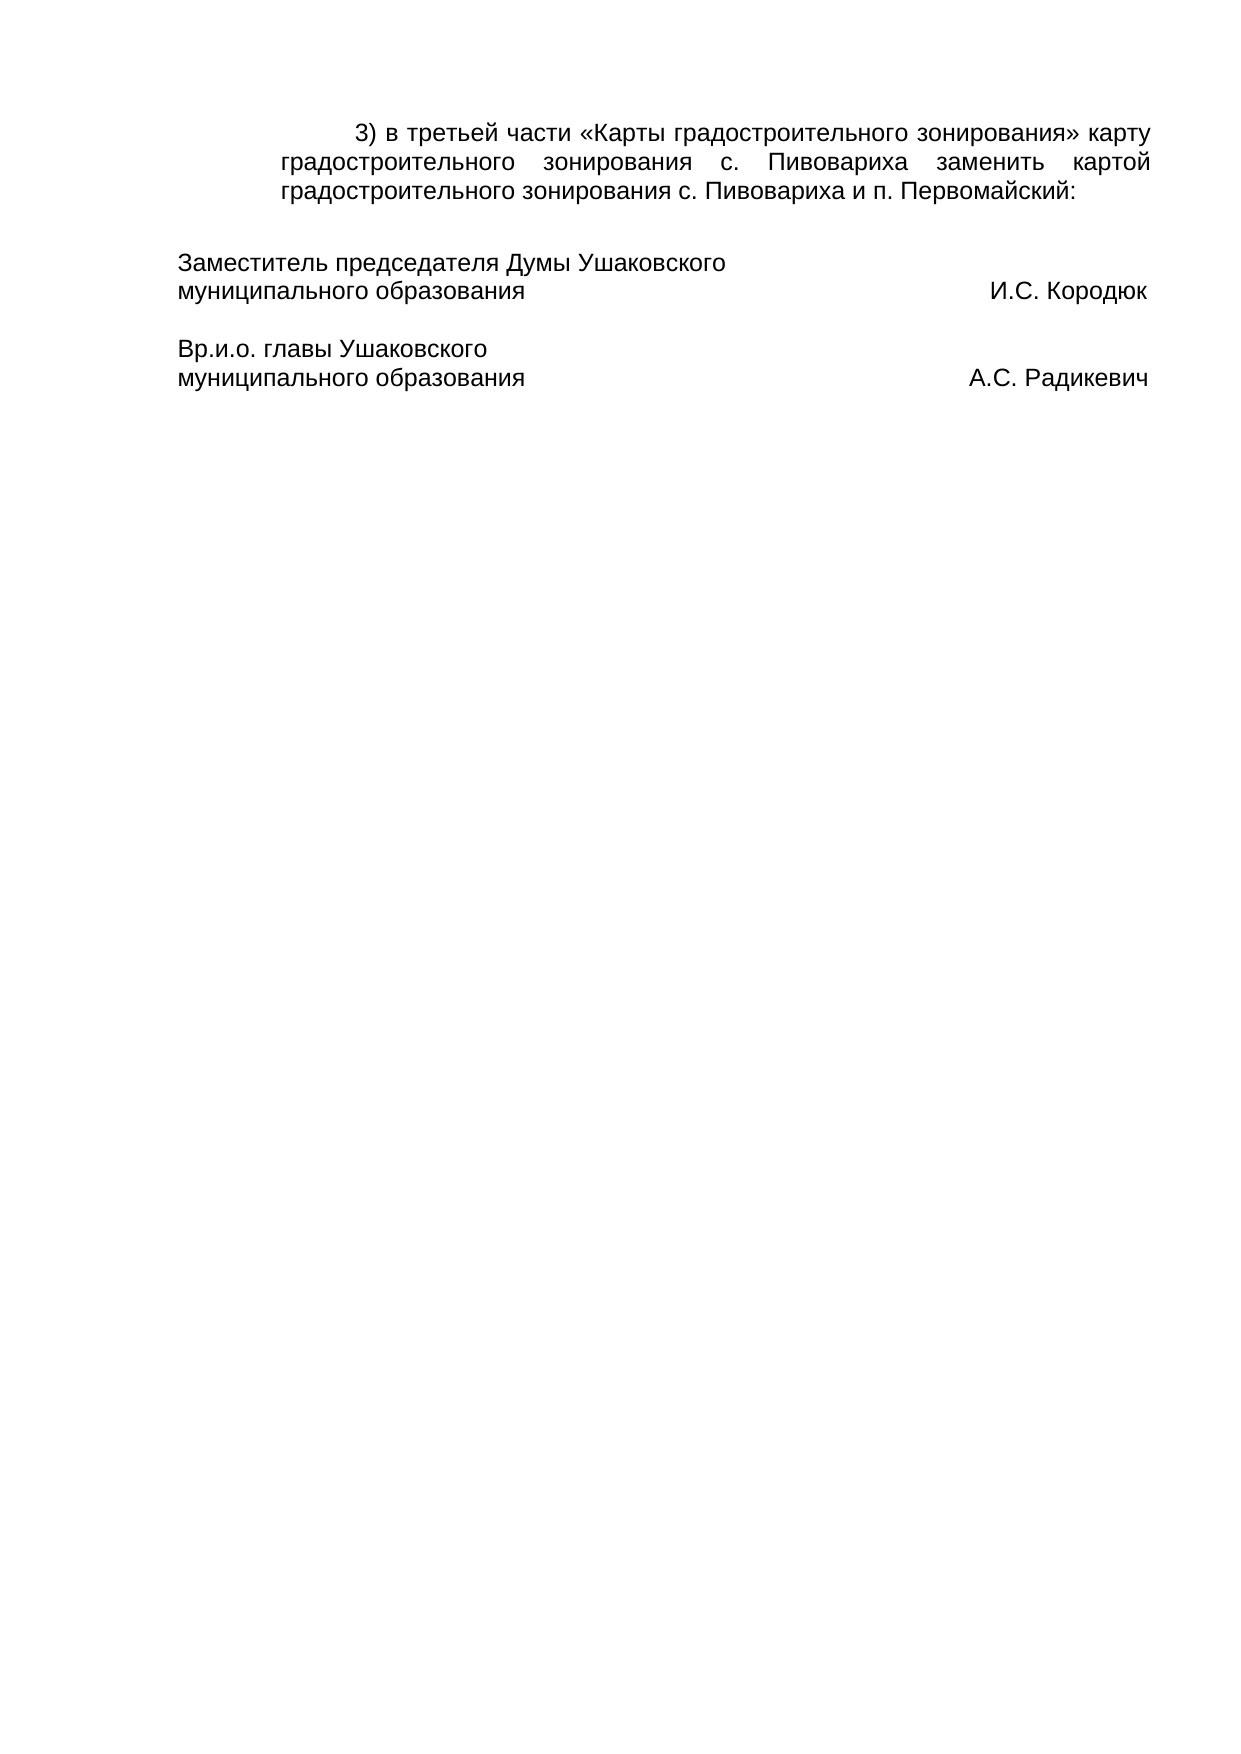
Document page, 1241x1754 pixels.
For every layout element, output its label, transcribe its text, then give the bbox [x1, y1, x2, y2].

text муниципального образования И.С. Кородюк [177, 276, 1152, 305]
text 3) в третьей части «Карты градостроительного зонирования» карту градостроительного зонирования с. Пивовариха заменить картой градостроительного зонирования с. Пивовариха и п. Первомайский: [281, 118, 1152, 204]
text Заместитель председателя Думы Ушаковского [177, 248, 1152, 276]
text Вр.и.о. главы Ушаковского [177, 334, 1152, 363]
text муниципального образования А.С. Радикевич [177, 363, 1152, 391]
